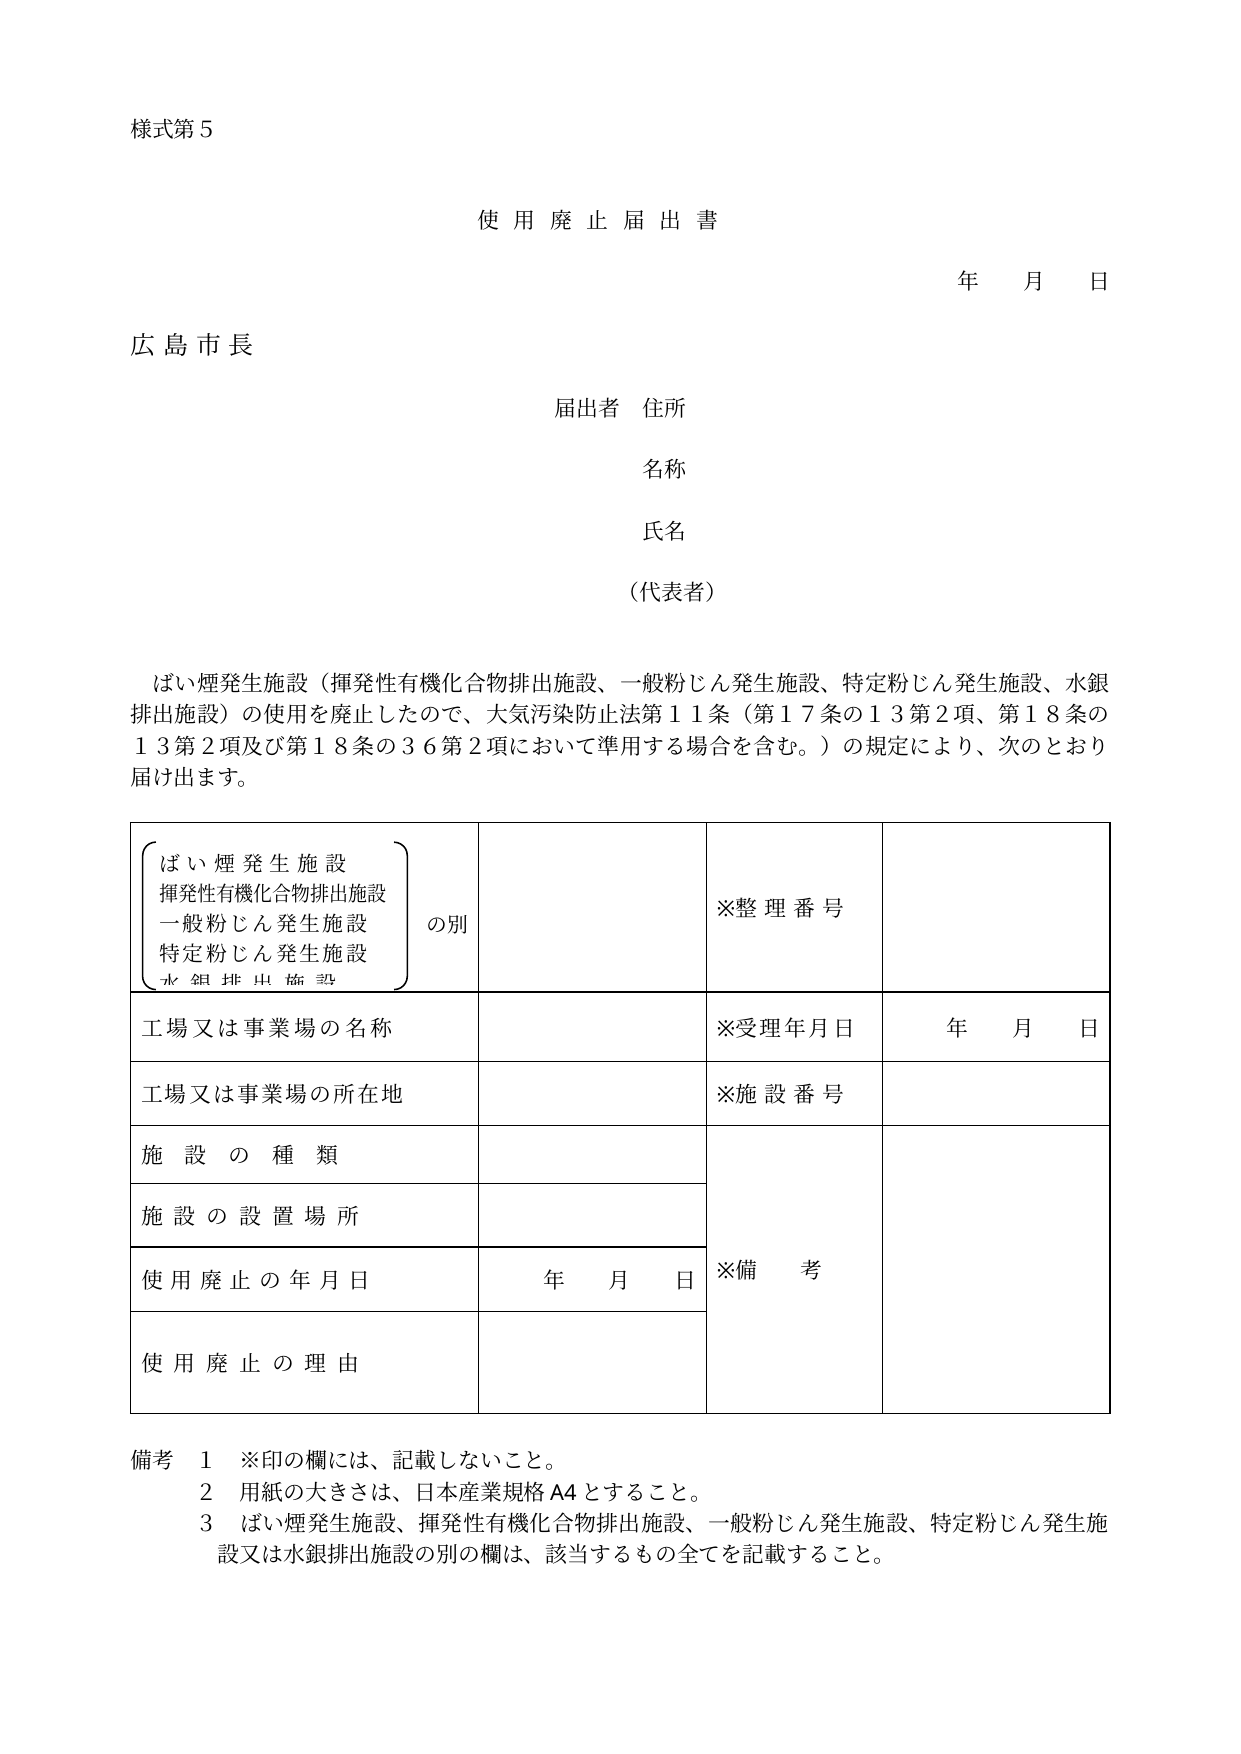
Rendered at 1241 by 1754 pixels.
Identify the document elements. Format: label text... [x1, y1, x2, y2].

text ２ 用紙の大きさは、日本産業規格A4とすること。 [196, 1475, 1110, 1506]
text 届出者 住所 [130, 391, 1110, 423]
table_cell ※受理年月日 [707, 993, 882, 1061]
table_header の別 [131, 823, 478, 991]
table_cell 年 月 日 [883, 993, 1109, 1061]
text ３ ばい煙発生施設、揮発性有機化合物排出施設、一般粉じん発生施設、特定粉じん発生施設又は水銀排出施設の別の欄は、該当するもの全てを記載すること。 [196, 1506, 1110, 1569]
table_cell 年 月 日 [479, 1248, 706, 1311]
table_cell [479, 1062, 706, 1125]
table_cell 施設の設置場所 [131, 1184, 478, 1246]
text 年 月 日 [130, 264, 1110, 296]
table_cell 使用廃止の年月日 [131, 1248, 478, 1311]
table_cell [479, 1312, 706, 1412]
text 氏名 [130, 514, 1110, 545]
table_cell ※備考 [707, 1126, 882, 1412]
text 備考 １ ※印の欄には、記載しないこと。 [130, 1443, 1110, 1475]
table_cell 工場又は事業場の所在地 [131, 1062, 478, 1125]
table_cell 施設の種類 [131, 1126, 478, 1183]
table_cell ※施設番号 [707, 1062, 882, 1125]
table_cell [883, 1126, 1109, 1412]
table_cell [479, 1184, 706, 1246]
table_cell [479, 993, 706, 1061]
text 使用廃止届出書 [130, 203, 1110, 235]
text 広島市長 [130, 326, 1110, 362]
table_header [479, 823, 706, 991]
table_cell [883, 1062, 1109, 1125]
text ばい煙発生施設（揮発性有機化合物排出施設、一般粉じん発生施設、特定粉じん発生施設、水銀排出施設）の使用を廃止したので、大気汚染防止法第１１条（第１７条の１３第２項、第１８条の１３第２項及び第１８条の３６第２項において準用する場合を含む。）の規定により、次のとおり届け出ます。 [130, 666, 1110, 792]
text 様式第５ [130, 112, 1110, 144]
text 名称 [130, 453, 1110, 484]
table_cell 工場又は事業場の名称 [131, 993, 478, 1061]
table_cell 使用廃止の理由 [131, 1312, 478, 1412]
text （代表者） [130, 575, 1110, 607]
table_cell [479, 1126, 706, 1183]
table_header [883, 823, 1109, 991]
table_header ※整理番号 [707, 823, 882, 991]
